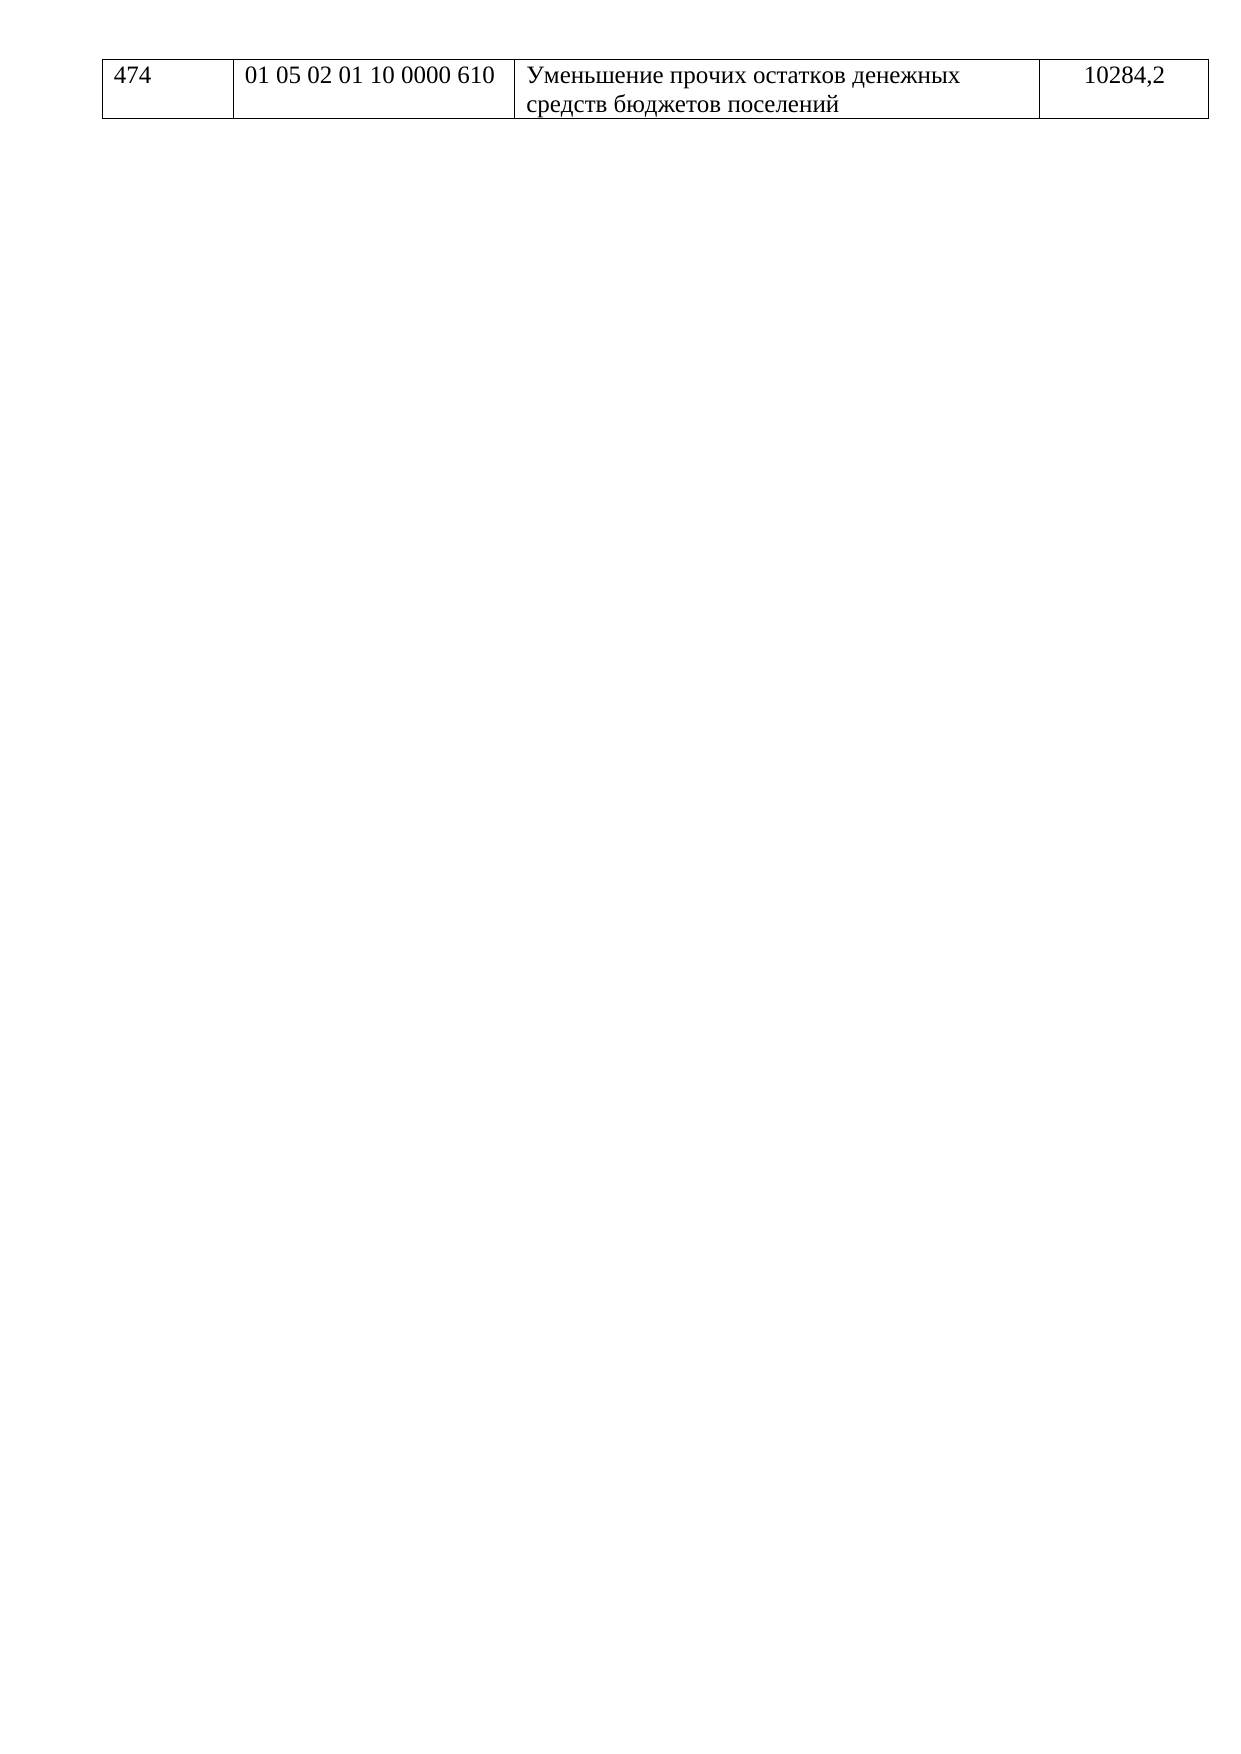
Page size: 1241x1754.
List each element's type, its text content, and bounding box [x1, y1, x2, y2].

table_cell 474 [103, 60, 233, 118]
table_cell Уменьшение прочих остатков денежных средств бюджетов поселений [515, 60, 1039, 118]
table_cell 01 05 02 01 10 0000 610 [234, 60, 514, 118]
table_cell 10284,2 [1040, 60, 1208, 118]
